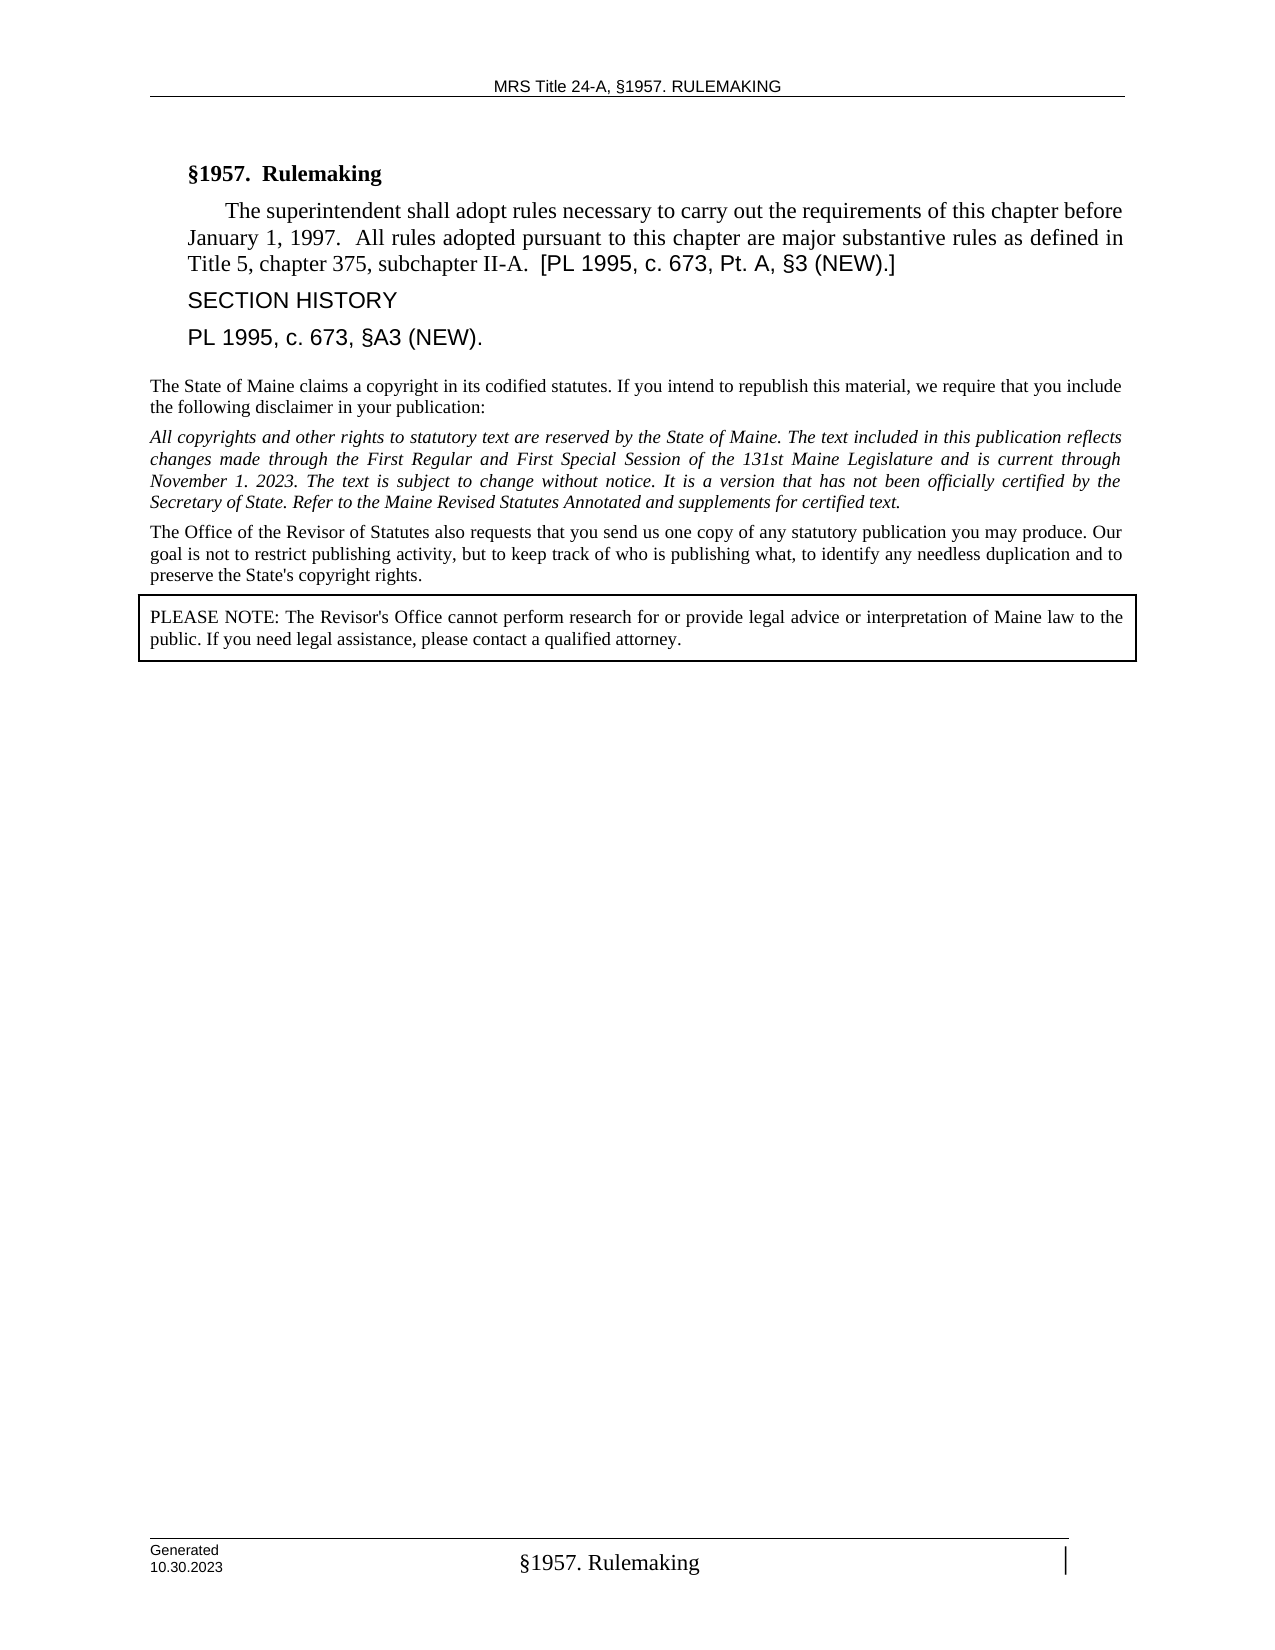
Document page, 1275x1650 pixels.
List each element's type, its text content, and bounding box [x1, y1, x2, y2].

text PLEASE NOTE: The Revisor's Office cannot perform research for or provide legal advice or interpretation of Maine law to the public. If you need legal assistance, please contact a qualified attorney. [140, 596, 1135, 660]
text All copyrights and other rights to statutory text are reserved by the State of Maine. The text included in this publication reflects changes made through the First Regular and First Special Session of the 131st Maine Legislature and is current through November 1. 2023 . The text is subject to change without notice. It is a version that has not been officially certified by the Secretary of State. Refer to the Maine Revised Statutes Annotated and supplements for certified text. [150, 426, 1125, 513]
text The superintendent shall adopt rules necessary to carry out the requirements of this chapter before January 1, 1997. All rules adopted pursuant to this chapter are major substantive rules as defined in Title 5, chapter 375, subchapter II‑A. [PL 1995, c. 673, Pt. A, §3 (NEW).] [187, 197, 1125, 276]
text §1957. Rulemaking [187, 160, 1125, 187]
text The Office of the Revisor of Statutes also requests that you send us one copy of any statutory publication you may produce. Our goal is not to restrict publishing activity, but to keep track of who is publishing what, to identify any needless duplication and to preserve the State's copyright rights. [150, 521, 1125, 586]
text PL 1995, c. 673, §A3 (NEW). [187, 323, 1125, 350]
text SECTION HISTORY [187, 287, 1125, 313]
text The State of Maine claims a copyright in its codified statutes. If you intend to republish this material, we require that you include the following disclaimer in your publication: [150, 375, 1125, 418]
